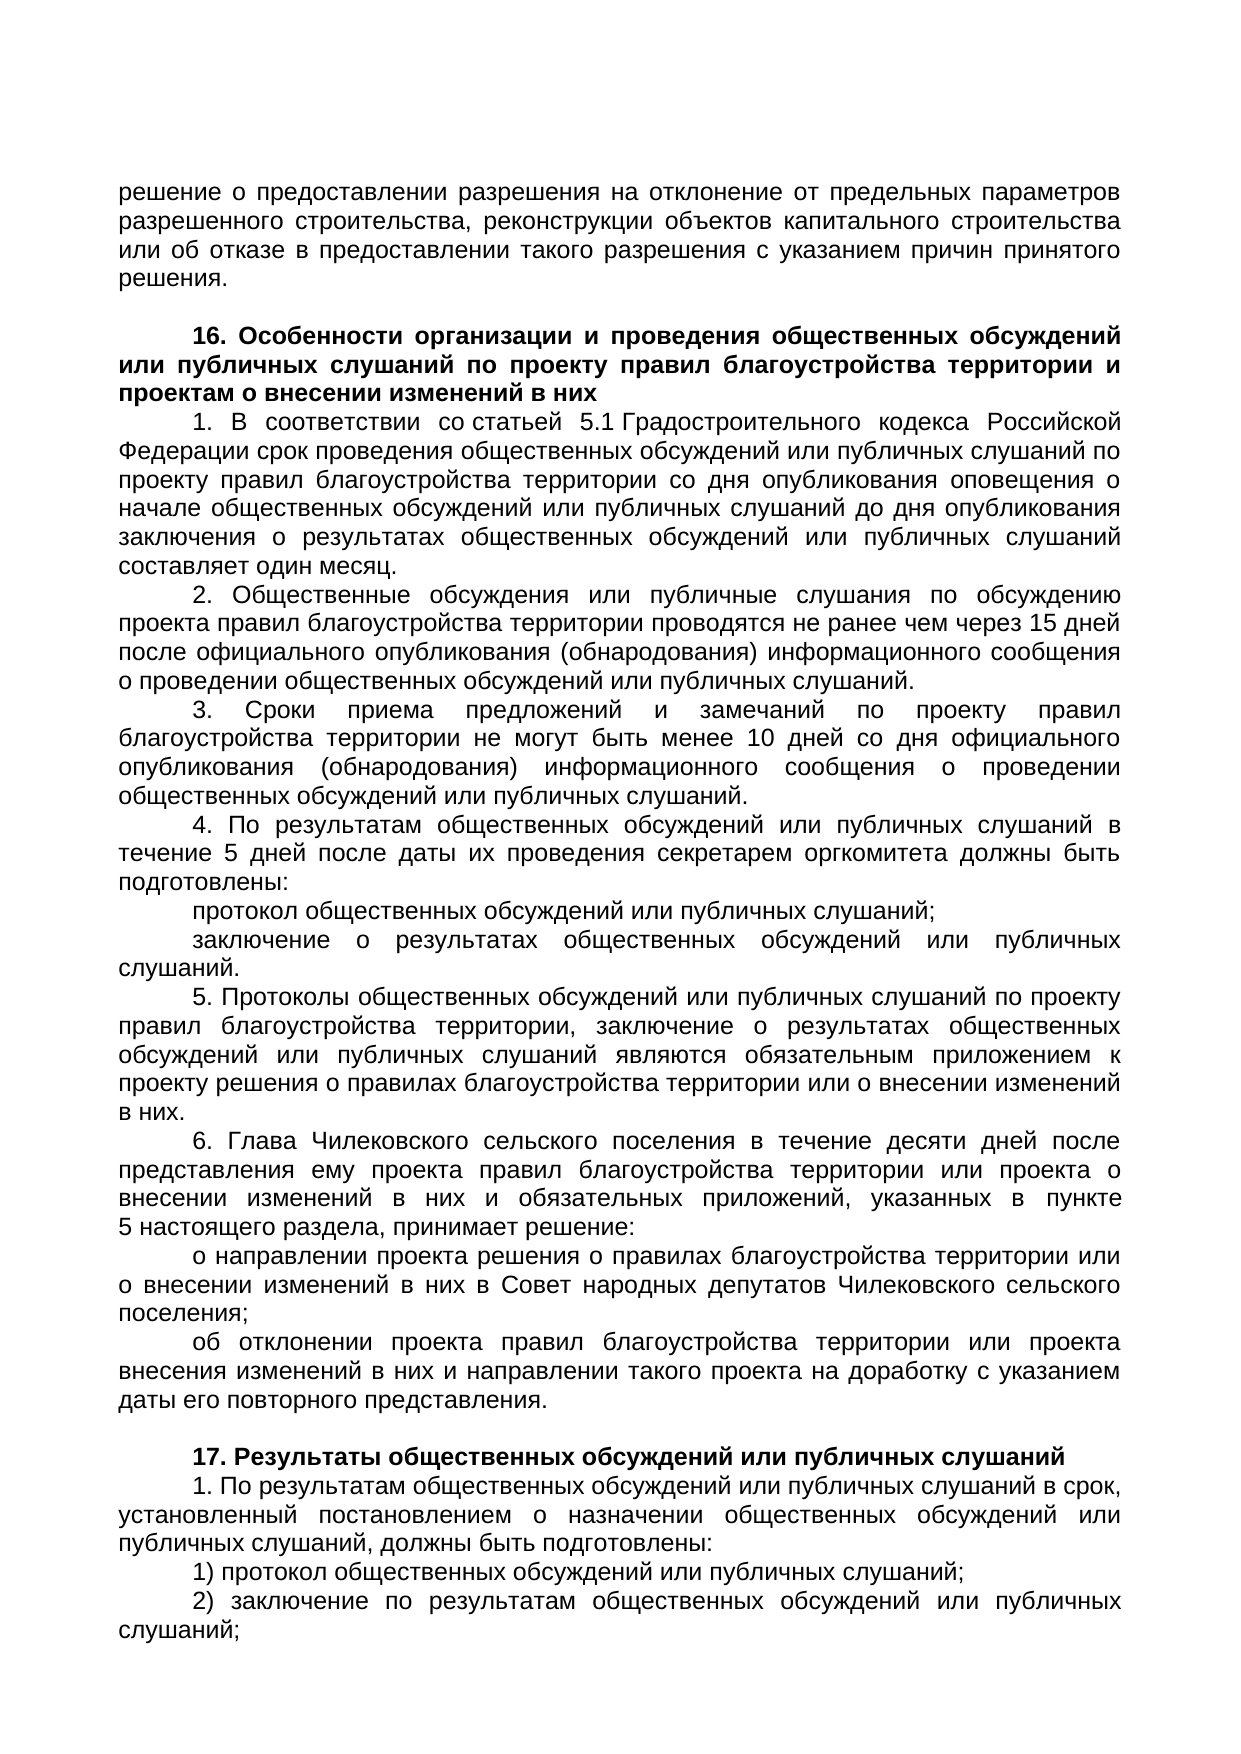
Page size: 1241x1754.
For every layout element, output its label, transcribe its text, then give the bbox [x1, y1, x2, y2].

text 6. Глава Чилековского сельского поселения в течение десяти дней после представления ему проекта правил благоустройства территории или проекта о внесении изменений в них и обязательных приложений, указанных в пункте 5 настоящего раздела, принимает решение: [118, 1126, 1122, 1241]
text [118, 177, 1122, 292]
text протокол общественных обсуждений или публичных слушаний; [118, 896, 1122, 925]
text 17. Результаты общественных обсуждений или публичных слушаний [118, 1442, 1122, 1471]
text 1. В соответствии со статьей 5.1 Градостроительного кодекса Российской Федерации срок проведения общественных обсуждений или публичных слушаний по проекту правил благоустройства территории со дня опубликования оповещения о начале общественных обсуждений или публичных слушаний до дня опубликования заключения о результатах общественных обсуждений или публичных слушаний составляет один месяц. [118, 407, 1122, 580]
text 4. По результатам общественных обсуждений или публичных слушаний в течение 5 дней после даты их проведения секретарем оргкомитета должны быть подготовлены: [118, 810, 1122, 896]
text 3. Сроки приема предложений и замечаний по проекту правил благоустройства территории не могут быть менее 10 дней со дня официального опубликования (обнародования) информационного сообщения о проведении общественных обсуждений или публичных слушаний. [118, 695, 1122, 810]
text 5. Протоколы общественных обсуждений или публичных слушаний по проекту правил благоустройства территории, заключение о результатах общественных обсуждений или публичных слушаний являются обязательным приложением к проекту решения о правилах благоустройства территории или о внесении изменений в них. [118, 982, 1122, 1126]
text 2. Общественные обсуждения или публичные слушания по обсуждению проекта правил благоустройства территории проводятся не ранее чем через 15 дней после официального опубликования (обнародования) информационного сообщения о проведении общественных обсуждений или публичных слушаний. [118, 580, 1122, 695]
text о направлении проекта решения о правилах благоустройства территории или о внесении изменений в них в Совет народных депутатов Чилековского сельского поселения; [118, 1241, 1122, 1327]
text 2) заключение по результатам общественных обсуждений или публичных слушаний; [118, 1586, 1122, 1643]
text об отклонении проекта правил благоустройства территории или проекта внесения изменений в них и направлении такого проекта на доработку с указанием даты его повторного представления. [118, 1327, 1122, 1413]
text 1) протокол общественных обсуждений или публичных слушаний; [118, 1557, 1122, 1586]
text 16. Особенности организации и проведения общественных обсуждений или публичных слушаний по проекту правил благоустройства территории и проектам о внесении изменений в них [118, 321, 1122, 407]
text 1. По результатам общественных обсуждений или публичных слушаний в срок, установленный постановлением о назначении общественных обсуждений или публичных слушаний, должны быть подготовлены: [118, 1471, 1122, 1557]
text заключение о результатах общественных обсуждений или публичных слушаний. [118, 925, 1122, 982]
